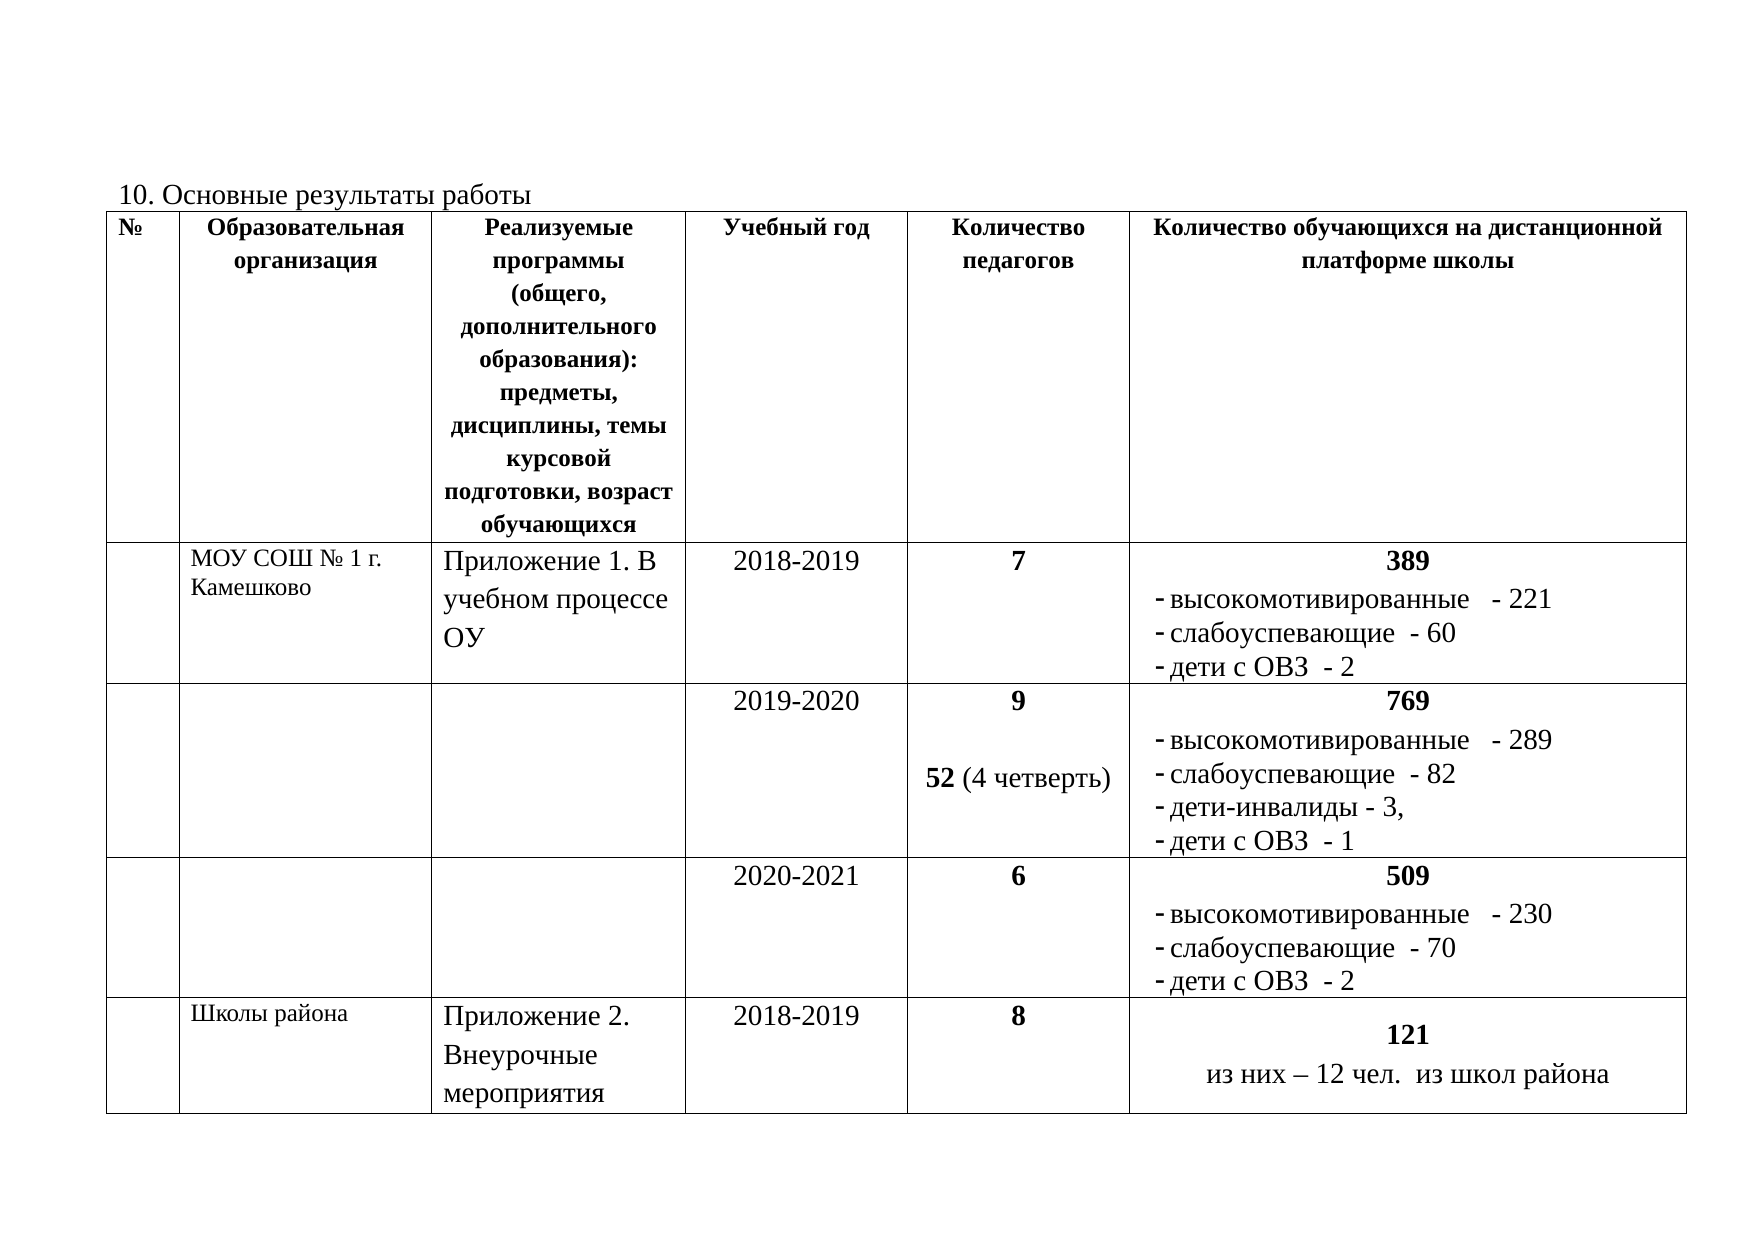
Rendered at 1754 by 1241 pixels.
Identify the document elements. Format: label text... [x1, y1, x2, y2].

table_cell 121 из них – 12 чел. из школ района [1130, 998, 1686, 1113]
table_header Учебный год [686, 212, 907, 542]
table_cell 9 52 (4 четверть) [908, 684, 1129, 857]
table_cell [180, 858, 431, 997]
table_cell [180, 684, 431, 857]
table_header Количество педагогов [908, 212, 1129, 542]
table_header № [107, 212, 179, 542]
table_cell 7 [908, 543, 1129, 682]
table_cell [107, 858, 179, 997]
table_header Количество обучающихся на дистанционной платформе школы [1130, 212, 1686, 542]
table_cell Школы района [180, 998, 431, 1113]
table_cell [432, 858, 685, 997]
table_cell 2018-2019 [686, 998, 907, 1113]
table_cell [107, 998, 179, 1113]
table_header Реализуемые программы (общего, дополнительного образования): предметы, дисциплины, темы курсовой подготовки, возраст обучающихся [432, 212, 685, 542]
table_cell 769 высокомотивированные - 289 слабоуспевающие - 82 дети-инвалиды - 3, дети с ОВЗ - 1 [1130, 684, 1686, 857]
table_cell [107, 543, 179, 682]
table_cell 2019-2020 [686, 684, 907, 857]
table_cell 389 высокомотивированные - 221 слабоуспевающие - 60 дети с ОВЗ - 2 [1130, 543, 1686, 682]
table_cell 8 [908, 998, 1129, 1113]
table_cell [107, 684, 179, 857]
table_header Образовательная организация [180, 212, 431, 542]
table_cell 6 [908, 858, 1129, 997]
table_cell 509 высокомотивированные - 230 слабоуспевающие - 70 дети с ОВЗ - 2 [1130, 858, 1686, 997]
table_cell Приложение 2. Внеурочные мероприятия [432, 998, 685, 1113]
table_cell 2020-2021 [686, 858, 907, 997]
table_cell Приложение 1. В учебном процессе ОУ [432, 543, 685, 682]
table_cell [432, 684, 685, 857]
text 10. Основные результаты работы [118, 177, 1636, 211]
table_cell МОУ СОШ № 1 г. Камешково [180, 543, 431, 682]
table_cell 2018-2019 [686, 543, 907, 682]
